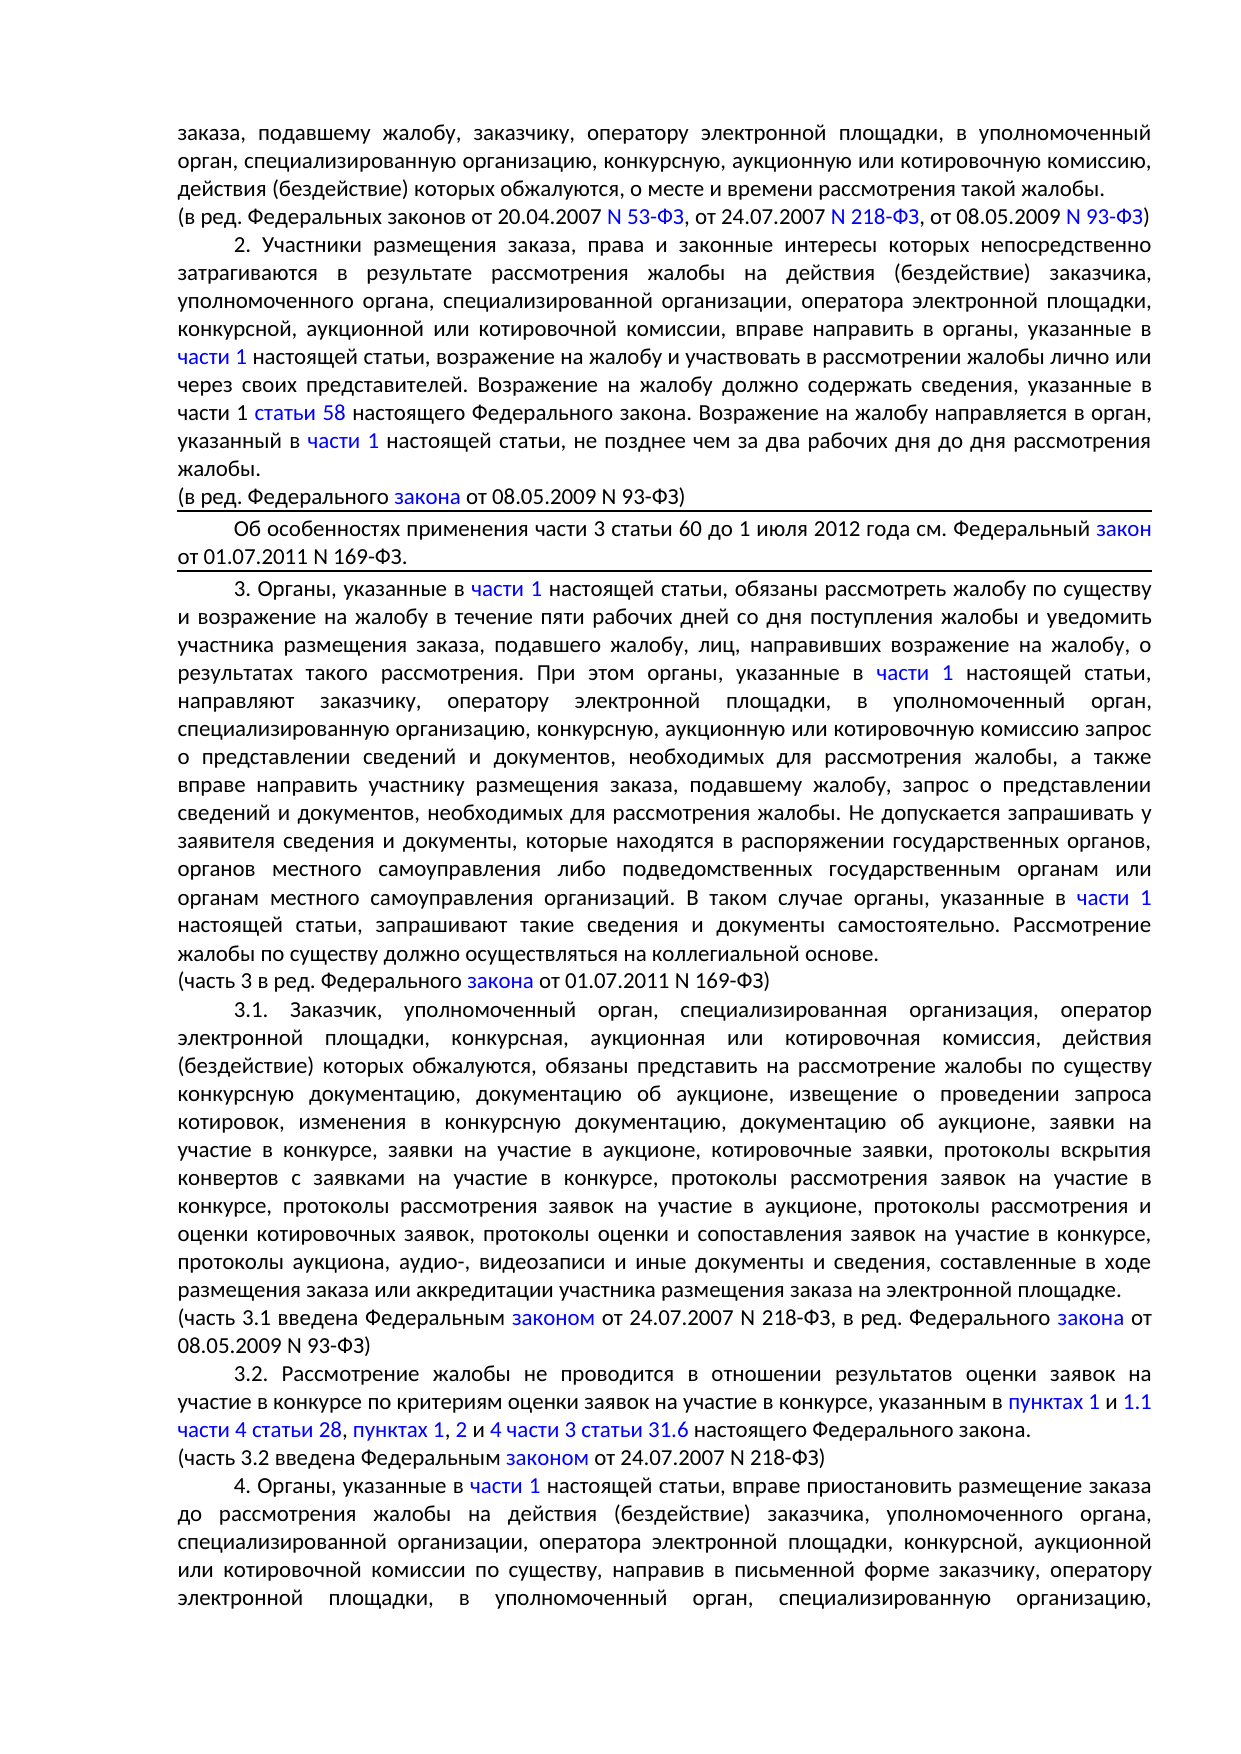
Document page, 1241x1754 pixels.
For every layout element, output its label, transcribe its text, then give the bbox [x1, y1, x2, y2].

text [177, 1471, 1152, 1611]
text (часть 3.2 введена Федеральным законом от 24.07.2007 N 218-ФЗ) [177, 1443, 1152, 1471]
text Об особенностях применения части 3 статьи 60 до 1 июля 2012 года см. Федеральный закон от 01.07.2011 N 169-ФЗ. [177, 514, 1152, 570]
text (в ред. Федеральных законов от 20.04.2007 N 53-ФЗ, от 24.07.2007 N 218-ФЗ, от 08.05.2009 N 93-ФЗ) [177, 202, 1152, 230]
text 3. Органы, указанные в части 1 настоящей статьи, обязаны рассмотреть жалобу по существу и возражение на жалобу в течение пяти рабочих дней со дня поступления жалобы и уведомить участника размещения заказа, подавшего жалобу, лиц, направивших возражение на жалобу, о результатах такого рассмотрения. При этом органы, указанные в части 1 настоящей статьи, направляют заказчику, оператору электронной площадки, в уполномоченный орган, специализированную организацию, конкурсную, аукционную или котировочную комиссию запрос о представлении сведений и документов, необходимых для рассмотрения жалобы, а также вправе направить участнику размещения заказа, подавшему жалобу, запрос о представлении сведений и документов, необходимых для рассмотрения жалобы. Не допускается запрашивать у заявителя сведения и документы, которые находятся в распоряжении государственных органов, органов местного самоуправления либо подведомственных государственным органам или органам местного самоуправления организаций. В таком случае органы, указанные в части 1 настоящей статьи, запрашивают такие сведения и документы самостоятельно. Рассмотрение жалобы по существу должно осуществляться на коллегиальной основе. [177, 574, 1152, 967]
text 2. Участники размещения заказа, права и законные интересы которых непосредственно затрагиваются в результате рассмотрения жалобы на действия (бездействие) заказчика, уполномоченного органа, специализированной организации, оператора электронной площадки, конкурсной, аукционной или котировочной комиссии, вправе направить в органы, указанные в части 1 настоящей статьи, возражение на жалобу и участвовать в рассмотрении жалобы лично или через своих представителей. Возражение на жалобу должно содержать сведения, указанные в части 1 статьи 58 настоящего Федерального закона. Возражение на жалобу направляется в орган, указанный в части 1 настоящей статьи, не позднее чем за два рабочих дня до дня рассмотрения жалобы. [177, 230, 1152, 482]
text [177, 118, 1152, 202]
text (в ред. Федерального закона от 08.05.2009 N 93-ФЗ) [177, 482, 1152, 510]
text 3.2. Рассмотрение жалобы не проводится в отношении результатов оценки заявок на участие в конкурсе по критериям оценки заявок на участие в конкурсе, указанным в пунктах 1 и 1.1 части 4 статьи 28, пунктах 1, 2 и 4 части 3 статьи 31.6 настоящего Федерального закона. [177, 1359, 1152, 1443]
text (часть 3 в ред. Федерального закона от 01.07.2011 N 169-ФЗ) [177, 967, 1152, 995]
text (часть 3.1 введена Федеральным законом от 24.07.2007 N 218-ФЗ, в ред. Федерального закона от 08.05.2009 N 93-ФЗ) [177, 1303, 1152, 1359]
text 3.1. Заказчик, уполномоченный орган, специализированная организация, оператор электронной площадки, конкурсная, аукционная или котировочная комиссия, действия (бездействие) которых обжалуются, обязаны представить на рассмотрение жалобы по существу конкурсную документацию, документацию об аукционе, извещение о проведении запроса котировок, изменения в конкурсную документацию, документацию об аукционе, заявки на участие в конкурсе, заявки на участие в аукционе, котировочные заявки, протоколы вскрытия конвертов с заявками на участие в конкурсе, протоколы рассмотрения заявок на участие в конкурсе, протоколы рассмотрения заявок на участие в аукционе, протоколы рассмотрения и оценки котировочных заявок, протоколы оценки и сопоставления заявок на участие в конкурсе, протоколы аукциона, аудио-, видеозаписи и иные документы и сведения, составленные в ходе размещения заказа или аккредитации участника размещения заказа на электронной площадке. [177, 995, 1152, 1303]
